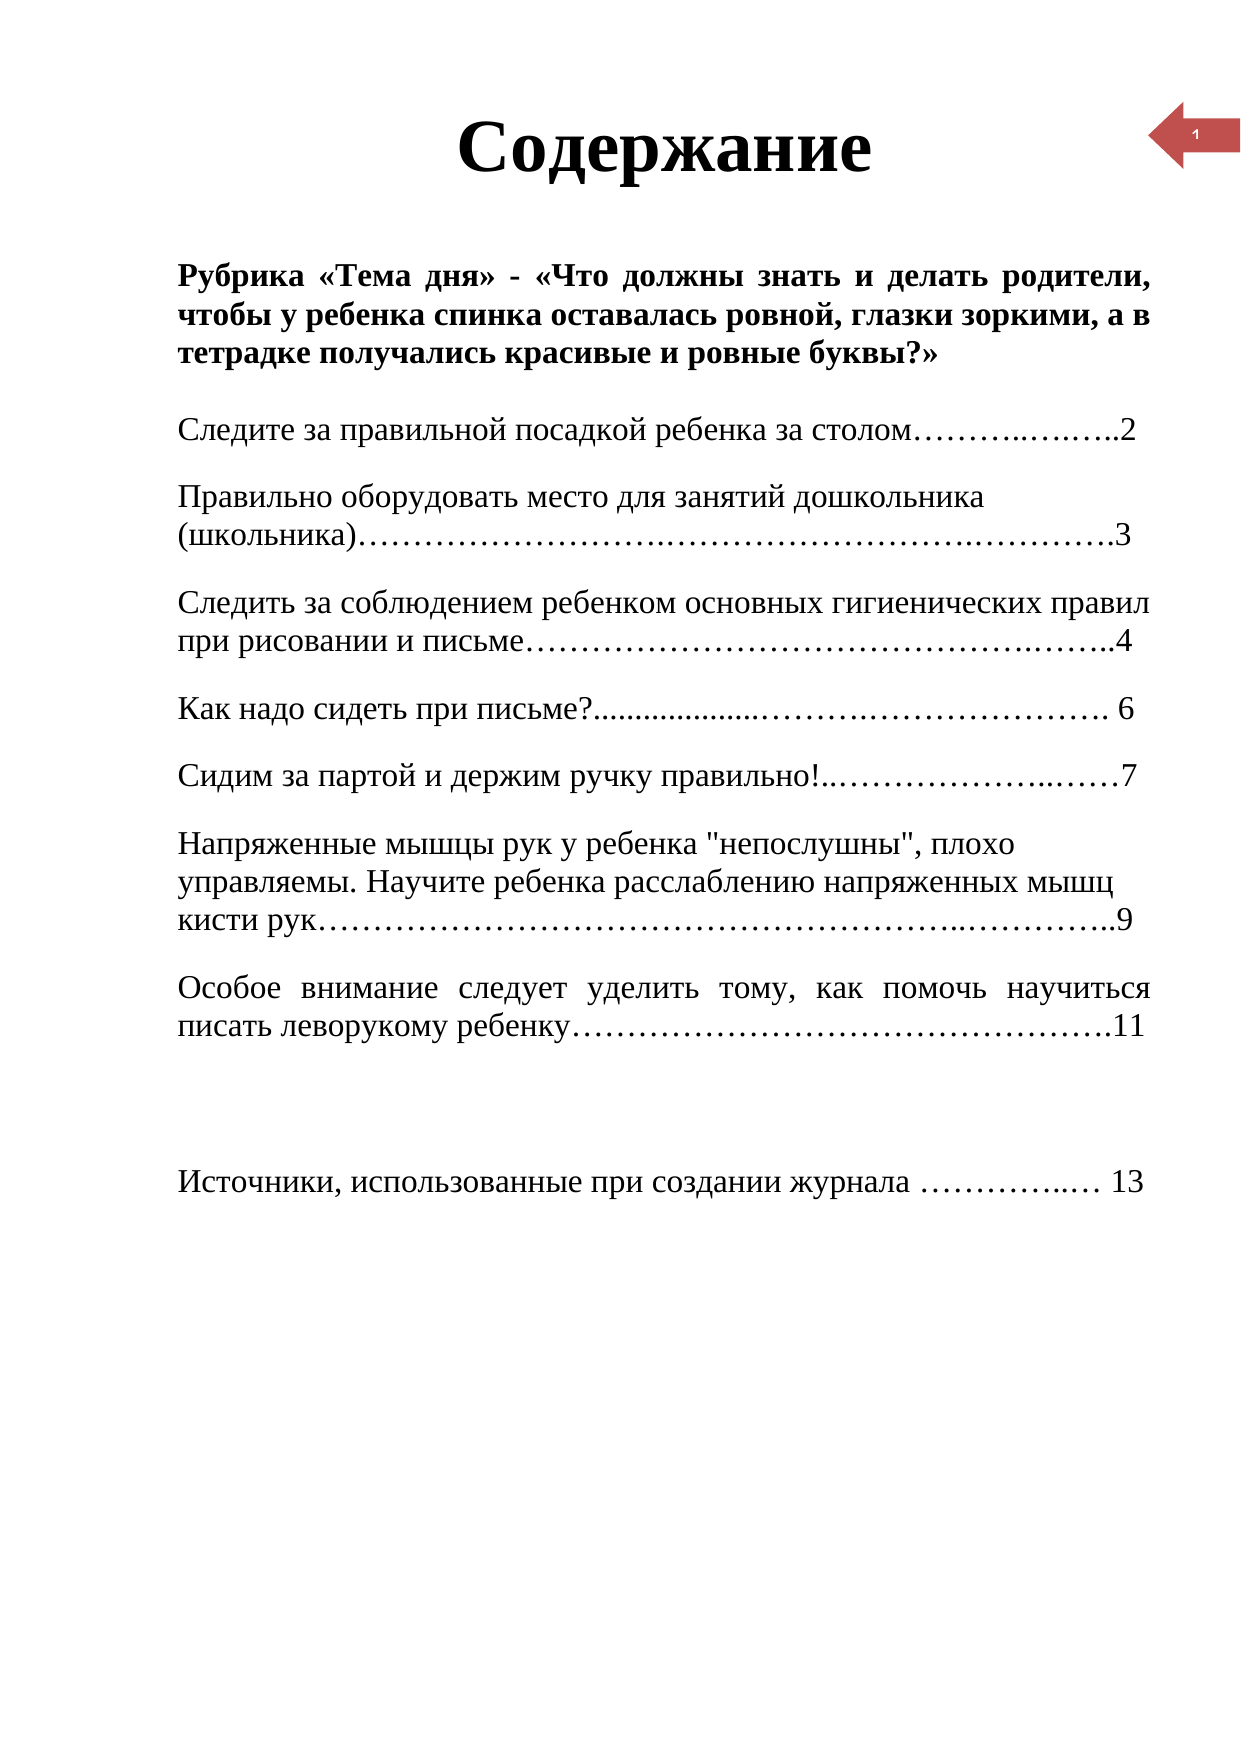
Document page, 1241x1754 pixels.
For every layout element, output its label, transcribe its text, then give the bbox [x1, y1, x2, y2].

text Источники, использованные при создании журнала …………..… 13 [177, 1118, 1152, 1199]
text Рубрика «Тема дня» - «Что должны знать и делать родители, чтобы у ребенка спинка оставалась ровной, глазки зоркими, а в тетрадке получались красивые и ровные буквы?» [177, 256, 1152, 371]
text Сидим за партой и держим ручку правильно!..………………..……7 [177, 756, 1152, 794]
text Содержание [177, 102, 1152, 188]
text Следить за соблюдением ребенком основных гигиенических правил при рисовании и письме……………………………………….……..4 [177, 582, 1152, 659]
text Правильно оборудовать место для занятий дошкольника (школьника)……………………….……………………….………….3 [177, 476, 1152, 553]
text Как надо сидеть при письме?....................……….…………………. 6 [177, 688, 1152, 726]
text Следите за правильной посадкой ребенка за столом………..….…..2 [177, 409, 1152, 447]
text Напряженные мышцы рук у ребенка "непослушны", плохо управляемы. Научите ребенка расслаблению напряженных мышц кисти рук…………………………………………………..…………..9 [177, 823, 1152, 938]
text Особое внимание следует уделить тому, как помочь научиться писать леворукому ребенку………………………………………….11 [177, 967, 1152, 1044]
